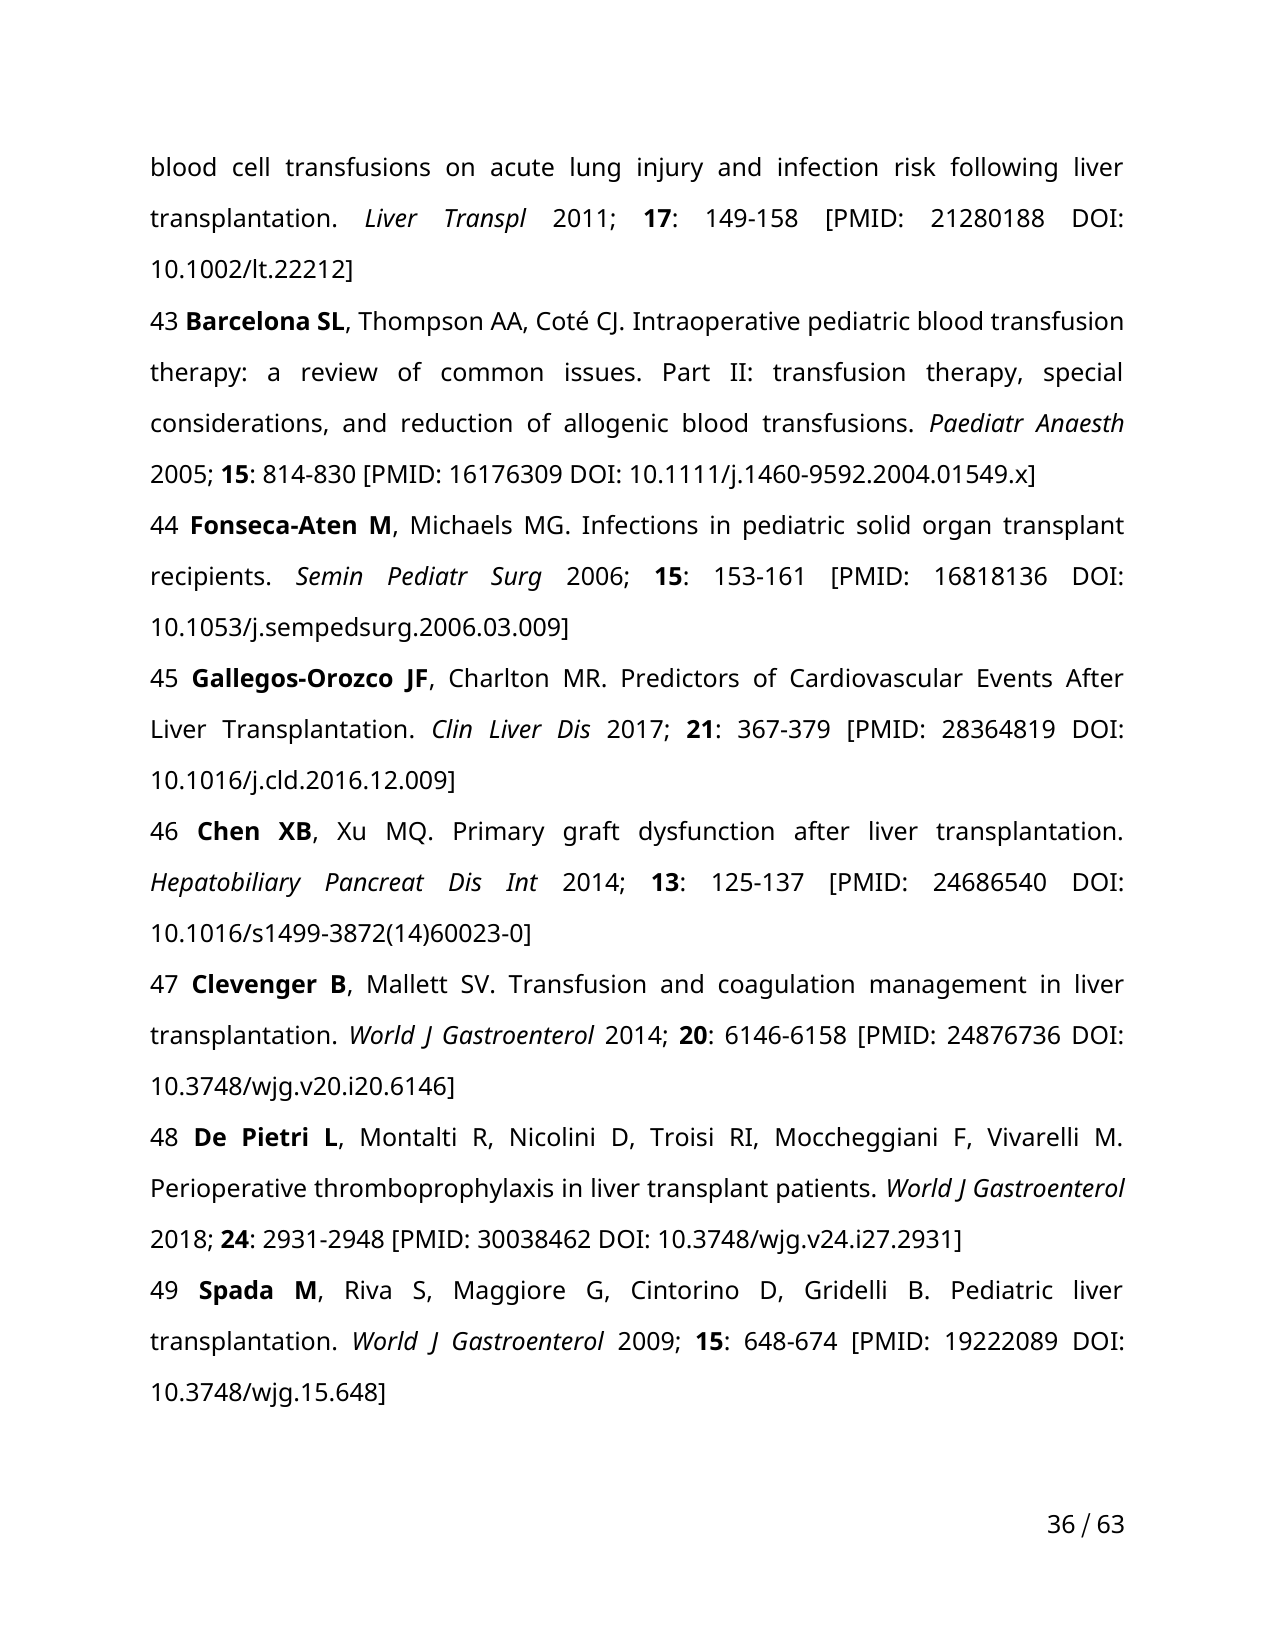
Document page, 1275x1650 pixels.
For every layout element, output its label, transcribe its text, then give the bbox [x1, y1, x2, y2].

text 46 Chen XB, Xu MQ. Primary graft dysfunction after liver transplantation. Hepatobiliary Pancreat Dis Int 2014; 13: 125-137 [PMID: 24686540 DOI: 10.1016/s1499-3872(14)60023-0] [150, 813, 1125, 950]
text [150, 150, 1125, 286]
text 45 Gallegos-Orozco JF, Charlton MR. Predictors of Cardiovascular Events After Liver Transplantation. Clin Liver Dis 2017; 21: 367-379 [PMID: 28364819 DOI: 10.1016/j.cld.2016.12.009] [150, 660, 1125, 797]
text 47 Clevenger B, Mallett SV. Transfusion and coagulation management in liver transplantation. World J Gastroenterol 2014; 20: 6146-6158 [PMID: 24876736 DOI: 10.3748/wjg.v20.i20.6146] [150, 967, 1125, 1103]
text 49 Spada M, Riva S, Maggiore G, Cintorino D, Gridelli B. Pediatric liver transplantation. World J Gastroenterol 2009; 15: 648-674 [PMID: 19222089 DOI: 10.3748/wjg.15.648] [150, 1273, 1125, 1409]
text 48 De Pietri L, Montalti R, Nicolini D, Troisi RI, Moccheggiani F, Vivarelli M. Perioperative thromboprophylaxis in liver transplant patients. World J Gastroenterol 2018; 24: 2931-2948 [PMID: 30038462 DOI: 10.3748/wjg.v24.i27.2931] [150, 1120, 1125, 1256]
text 44 Fonseca-Aten M, Michaels MG. Infections in pediatric solid organ transplant recipients. Semin Pediatr Surg 2006; 15: 153-161 [PMID: 16818136 DOI: 10.1053/j.sempedsurg.2006.03.009] [150, 507, 1125, 643]
text 43 Barcelona SL, Thompson AA, Coté CJ. Intraoperative pediatric blood transfusion therapy: a review of common issues. Part II: transfusion therapy, special considerations, and reduction of allogenic blood transfusions. Paediatr Anaesth 2005; 15: 814-830 [PMID: 16176309 DOI: 10.1111/j.1460-9592.2004.01549.x] [150, 303, 1125, 490]
